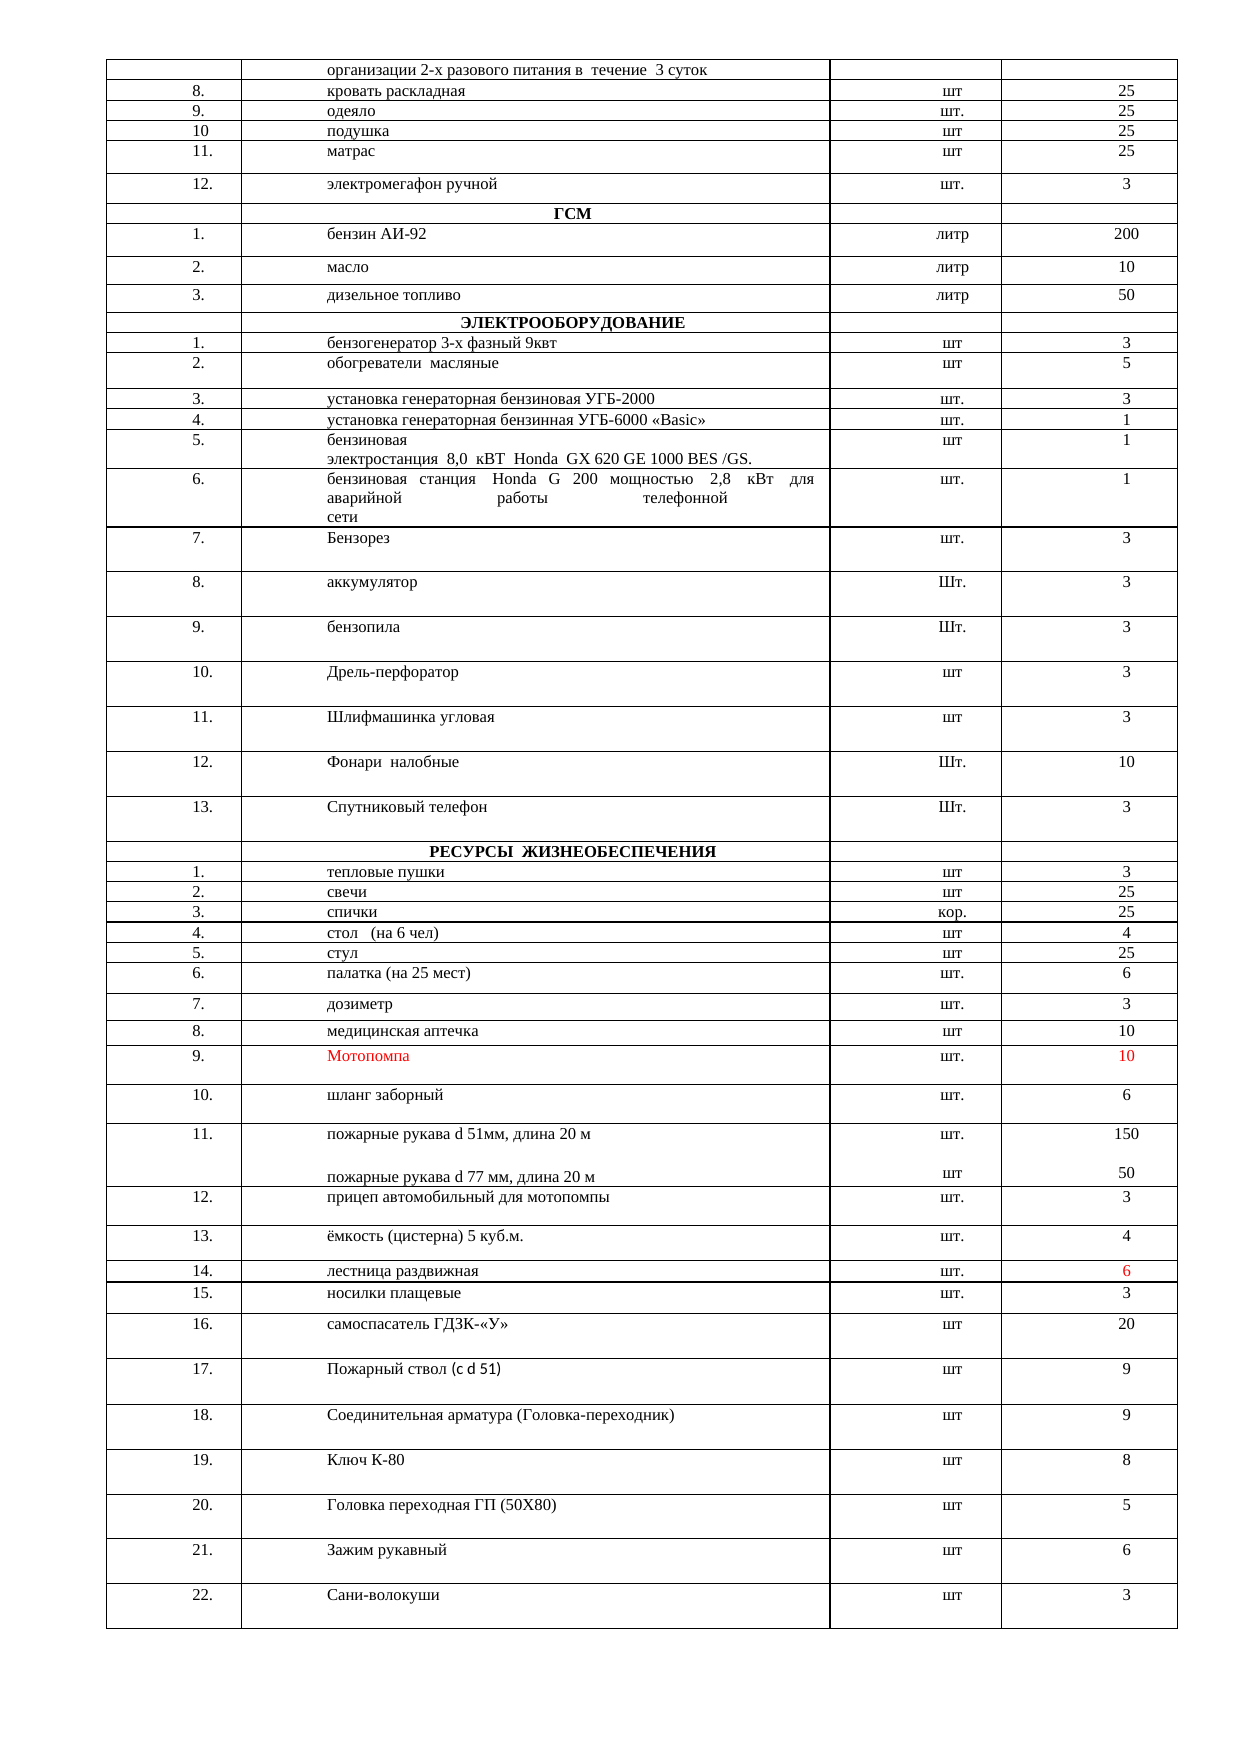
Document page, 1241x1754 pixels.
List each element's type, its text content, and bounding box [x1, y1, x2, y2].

table_cell 3. [107, 285, 241, 312]
table_cell 50 [1002, 285, 1177, 312]
table_cell [1002, 313, 1177, 332]
table_cell 25 [1002, 902, 1177, 921]
table_cell 1 [1002, 409, 1177, 428]
table_cell дизельное топливо [242, 285, 829, 312]
table_cell 10 [1002, 257, 1177, 283]
table_cell 1 [1002, 430, 1177, 468]
table_cell 18. [107, 1405, 241, 1448]
table_cell [831, 204, 1001, 223]
table_cell 150 50 [1002, 1124, 1177, 1186]
table_cell масло [242, 257, 829, 283]
table_cell 10 [1002, 1021, 1177, 1045]
table_cell 3 [1002, 333, 1177, 352]
table_cell дозиметр [242, 994, 829, 1020]
table_cell 9. [107, 101, 241, 120]
table_cell спички [242, 902, 829, 921]
table_cell 7. [107, 60, 241, 79]
table_cell шт [831, 923, 1001, 942]
table_cell шт. [831, 469, 1001, 526]
table_cell 200 [1002, 224, 1177, 256]
table_cell шт [831, 353, 1001, 388]
table_cell 9. [107, 617, 241, 661]
table_cell ГСМ [242, 204, 829, 223]
table_cell 3 [1002, 617, 1177, 661]
table_cell шт. [831, 528, 1001, 571]
table_cell стул [242, 943, 829, 962]
table_cell 1. [107, 224, 241, 256]
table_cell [242, 60, 829, 79]
table_cell шт. [831, 101, 1001, 120]
table_cell 12. [107, 174, 241, 203]
table_cell шт [831, 141, 1001, 173]
table_cell шт [831, 1450, 1001, 1493]
table_cell одеяло [242, 101, 829, 120]
table_cell 5 [1002, 1495, 1177, 1538]
table_cell 22. [107, 1584, 241, 1628]
table_cell 17. [107, 1359, 241, 1404]
table_cell стол (на 6 чел) [242, 923, 829, 942]
table_cell шт [831, 1584, 1001, 1628]
table_cell 3 [1002, 389, 1177, 408]
table_cell [1002, 842, 1177, 861]
table_cell кровать раскладная [242, 80, 829, 99]
table_cell шт. [831, 994, 1001, 1020]
table_cell 19. [107, 1450, 241, 1493]
table_cell тепловые пушки [242, 862, 829, 881]
table_cell 4. [107, 923, 241, 942]
table_cell Фонари налобные [242, 752, 829, 796]
table_cell 1 [1002, 469, 1177, 526]
table_cell шт [831, 862, 1001, 881]
table_cell шт [831, 943, 1001, 962]
table_cell 20 [1002, 1314, 1177, 1358]
table_cell Соединительная арматура (Головка-переходник) [242, 1405, 829, 1448]
table_cell 11. [107, 1124, 241, 1186]
table_cell 25 [1002, 882, 1177, 901]
table_cell 3 [1002, 1187, 1177, 1225]
table_cell 8. [107, 572, 241, 616]
table_cell 11. [107, 141, 241, 173]
table_cell шт. [831, 963, 1001, 993]
table_cell матрас [242, 141, 829, 173]
table_cell 11. [107, 707, 241, 751]
table_cell шт. [831, 1085, 1001, 1123]
table_cell 7. [107, 994, 241, 1020]
table_cell РЕСУРСЫ ЖИЗНЕОБЕСПЕЧЕНИЯ [242, 842, 829, 861]
table_cell литр [831, 257, 1001, 283]
table_cell [831, 313, 1001, 332]
table_cell бензогенератор 3-х фазный 9квт [242, 333, 829, 352]
table_cell 3. [107, 902, 241, 921]
table_cell шт. [831, 1261, 1001, 1281]
table_cell Дрель-перфоратор [242, 662, 829, 706]
table_cell 150 [1002, 60, 1177, 79]
table_cell шт [831, 1021, 1001, 1045]
table_cell 4. [107, 409, 241, 428]
table_cell шт. [831, 1046, 1001, 1084]
table_cell прицеп автомобильный для мотопомпы [242, 1187, 829, 1225]
table_cell 12. [107, 1187, 241, 1225]
table_cell Пожарный ствол (с d 51) [242, 1359, 829, 1404]
table_cell 6 [1002, 1539, 1177, 1583]
table_cell шт. [831, 1226, 1001, 1259]
table_cell установка генераторная бензинная УГБ-6000 «Basic» [242, 409, 829, 428]
table_cell 25 [1002, 141, 1177, 173]
table_cell 2. [107, 882, 241, 901]
table_cell шт. [831, 1283, 1001, 1313]
table_cell Сани-волокуши [242, 1584, 829, 1628]
table_cell шт. [831, 389, 1001, 408]
table_cell бензин АИ-92 [242, 224, 829, 256]
table_cell 20. [107, 1495, 241, 1538]
table_cell шт [831, 662, 1001, 706]
table_cell литр [831, 285, 1001, 312]
table_cell [107, 204, 241, 223]
table_cell комплект [831, 60, 1001, 79]
table_cell [1002, 204, 1177, 223]
table_cell палатка (на 25 мест) [242, 963, 829, 993]
table_cell 3 [1002, 707, 1177, 751]
table_cell подушка [242, 121, 829, 140]
table_cell шт [831, 882, 1001, 901]
table_cell [107, 313, 241, 332]
table_cell 25 [1002, 80, 1177, 99]
table_cell 5. [107, 943, 241, 962]
table_cell 6. [107, 963, 241, 993]
table_cell бензопила [242, 617, 829, 661]
table_cell Шт. [831, 797, 1001, 841]
table_cell шт. [831, 174, 1001, 203]
table_cell 21. [107, 1539, 241, 1583]
table_cell аккумулятор [242, 572, 829, 616]
table_cell шт. [831, 409, 1001, 428]
table_cell Головка переходная ГП (50Х80) [242, 1495, 829, 1538]
table_cell 3 [1002, 662, 1177, 706]
table_cell шт. [831, 1187, 1001, 1225]
table_cell бензиновая электростанция 8,0 кВТ Honda GX 620 GE 1000 BES /GS. [242, 430, 829, 468]
table_cell Шт. [831, 752, 1001, 796]
table_cell 8. [107, 80, 241, 99]
table_cell 3 [1002, 1584, 1177, 1628]
table_cell свечи [242, 882, 829, 901]
table_cell 6 [1002, 1261, 1177, 1281]
table_cell 4 [1002, 1226, 1177, 1259]
table_cell шт [831, 333, 1001, 352]
table_cell Зажим рукавный [242, 1539, 829, 1583]
table_cell шт [831, 1359, 1001, 1404]
table_cell 2. [107, 257, 241, 283]
table_cell шт [831, 707, 1001, 751]
table_cell 3 [1002, 1283, 1177, 1313]
table_cell шт [831, 1539, 1001, 1583]
table_cell шт [831, 1495, 1001, 1538]
table_cell Шлифмашинка угловая [242, 707, 829, 751]
table_cell [107, 842, 241, 861]
table_cell 9. [107, 1046, 241, 1084]
table_cell шт [831, 121, 1001, 140]
table_cell 10. [107, 1085, 241, 1123]
table_cell 10 [1002, 1046, 1177, 1084]
table_cell Мотопомпа [242, 1046, 829, 1084]
table_cell медицинская аптечка [242, 1021, 829, 1045]
table_cell 3 [1002, 994, 1177, 1020]
table_cell Ключ К-80 [242, 1450, 829, 1493]
table_cell 3. [107, 389, 241, 408]
table_cell 8. [107, 1021, 241, 1045]
table_cell 13. [107, 1226, 241, 1259]
table_cell 9 [1002, 1359, 1177, 1404]
table_cell 13. [107, 797, 241, 841]
table_cell Бензорез [242, 528, 829, 571]
table_cell 6 [1002, 1085, 1177, 1123]
table_cell установка генераторная бензиновая УГБ-2000 [242, 389, 829, 408]
table_cell шт. шт [831, 1124, 1001, 1186]
table_cell самоспасатель ГДЗК-«У» [242, 1314, 829, 1358]
table_cell 25 [1002, 101, 1177, 120]
table_cell 25 [1002, 121, 1177, 140]
table_cell шланг заборный [242, 1085, 829, 1123]
table_cell 1. [107, 862, 241, 881]
table_cell шт [831, 80, 1001, 99]
table_cell шт [831, 1405, 1001, 1448]
table_cell 2. [107, 353, 241, 388]
table_cell лестница раздвижная [242, 1261, 829, 1281]
table_cell 9 [1002, 1405, 1177, 1448]
table_cell 5 [1002, 353, 1177, 388]
table_cell Шт. [831, 617, 1001, 661]
table_cell 3 [1002, 797, 1177, 841]
table_cell 3 [1002, 528, 1177, 571]
table_cell 25 [1002, 943, 1177, 962]
table_cell 15. [107, 1283, 241, 1313]
table_cell 8 [1002, 1450, 1177, 1493]
table_cell Спутниковый телефон [242, 797, 829, 841]
table_cell [831, 842, 1001, 861]
table_cell литр [831, 224, 1001, 256]
table_cell 7. [107, 528, 241, 571]
table_cell ёмкость (цистерна) 5 куб.м. [242, 1226, 829, 1259]
table_cell 6 [1002, 963, 1177, 993]
table_cell 16. [107, 1314, 241, 1358]
table_cell 10. [107, 662, 241, 706]
table_cell 3 [1002, 572, 1177, 616]
table_cell 14. [107, 1261, 241, 1281]
table_cell шт [831, 1314, 1001, 1358]
table_cell электромегафон ручной [242, 174, 829, 203]
table_cell ЭЛЕКТРООБОРУДОВАНИЕ [242, 313, 829, 332]
table_cell 4 [1002, 923, 1177, 942]
table_cell кор. [831, 902, 1001, 921]
table_cell 10 [1002, 752, 1177, 796]
table_cell 3 [1002, 174, 1177, 203]
table_cell бензиновая станция Honda G 200 мощностью 2,8 кВт для аварийной работы телефонной сети [242, 469, 829, 526]
table_cell 6. [107, 469, 241, 526]
table_cell 12. [107, 752, 241, 796]
table_cell пожарные рукава d 51мм, длина 20 м пожарные рукава d 77 мм, длина 20 м [242, 1124, 829, 1186]
table_cell носилки плащевые [242, 1283, 829, 1313]
table_cell 5. [107, 430, 241, 468]
table_cell Шт. [831, 572, 1001, 616]
table_cell обогреватели масляные [242, 353, 829, 388]
table_cell 1. [107, 333, 241, 352]
table_cell шт [831, 430, 1001, 468]
table_cell 3 [1002, 862, 1177, 881]
table_cell 10 [107, 121, 241, 140]
